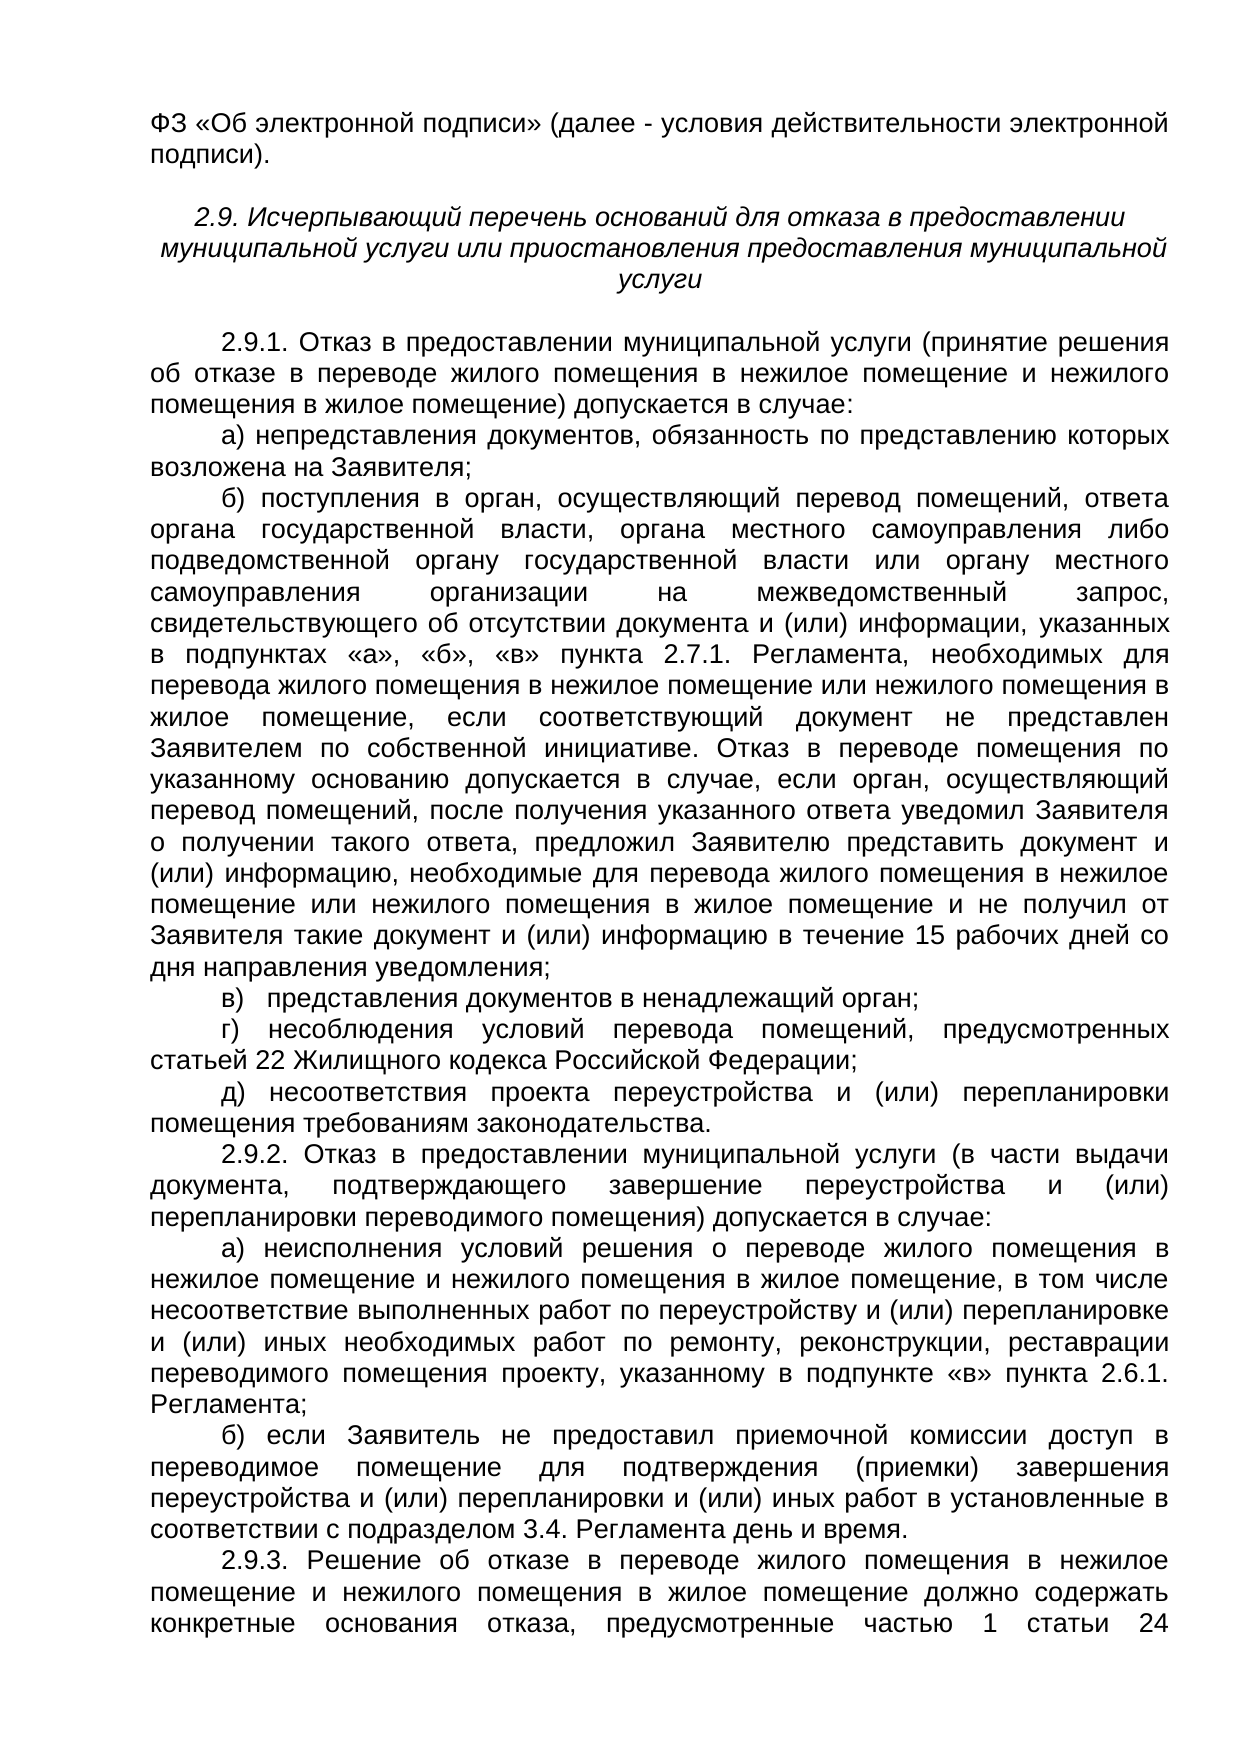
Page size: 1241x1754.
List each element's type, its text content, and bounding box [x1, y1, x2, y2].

text б) если Заявитель не предоставил приемочной комиссии доступ в переводимое помещение для подтверждения (приемки) завершения переустройства и (или) перепланировки и (или) иных работ в установленные в соответствии с подразделом 3.4. Регламента день и время. [150, 1419, 1170, 1544]
text в) представления документов в ненадлежащий орган; [150, 982, 1170, 1013]
text б) поступления в орган, осуществляющий перевод помещений, ответа органа государственной власти, органа местного самоуправления либо подведомственной органу государственной власти или органу местного самоуправления организации на межведомственный запрос, свидетельствующего об отсутствии документа и (или) информации, указанных в подпунктах «а», «б», «в» пункта 2.7.1. Регламента, необходимых для перевода жилого помещения в нежилое помещение или нежилого помещения в жилое помещение, если соответствующий документ не представлен Заявителем по собственной инициативе. Отказ в переводе помещения по указанному основанию допускается в случае, если орган, осуществляющий перевод помещений, после получения указанного ответа уведомил Заявителя о получении такого ответа, предложил Заявителю представить документ и (или) информацию, необходимые для перевода жилого помещения в нежилое помещение или нежилого помещения в жилое помещение и не получил от Заявителя такие документ и (или) информацию в течение 15 рабочих дней со дня направления уведомления; [150, 482, 1170, 982]
text а) непредставления документов, обязанность по представлению которых возложена на Заявителя; [150, 419, 1170, 482]
text а) неисполнения условий решения о переводе жилого помещения в нежилое помещение и нежилого помещения в жилое помещение, в том числе несоответствие выполненных работ по переустройству и (или) перепланировке и (или) иных необходимых работ по ремонту, реконструкции, реставрации переводимого помещения проекту, указанному в подпункте «в» пункта 2.6.1. Регламента; [150, 1232, 1170, 1419]
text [150, 1544, 1170, 1638]
text г) несоблюдения условий перевода помещений, предусмотренных статьей 22 Жилищного кодекса Российской Федерации; [150, 1013, 1170, 1076]
text муниципальной услуги или приостановления предоставления муниципальной услуги [150, 232, 1170, 294]
text 2.9.1. Отказ в предоставлении муниципальной услуги (принятие решения об отказе в переводе жилого помещения в нежилое помещение и нежилого помещения в жилое помещение) допускается в случае: [150, 326, 1170, 419]
text д) несоответствия проекта переустройства и (или) перепланировки помещения требованиям законодательства. [150, 1076, 1170, 1138]
text 2.9. Исчерпывающий перечень оснований для отказа в предоставлении [150, 201, 1170, 232]
text 2.9.2. Отказ в предоставлении муниципальной услуги (в части выдачи документа, подтверждающего завершение переустройства и (или) перепланировки переводимого помещения) допускается в случае: [150, 1138, 1170, 1232]
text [150, 107, 1170, 169]
